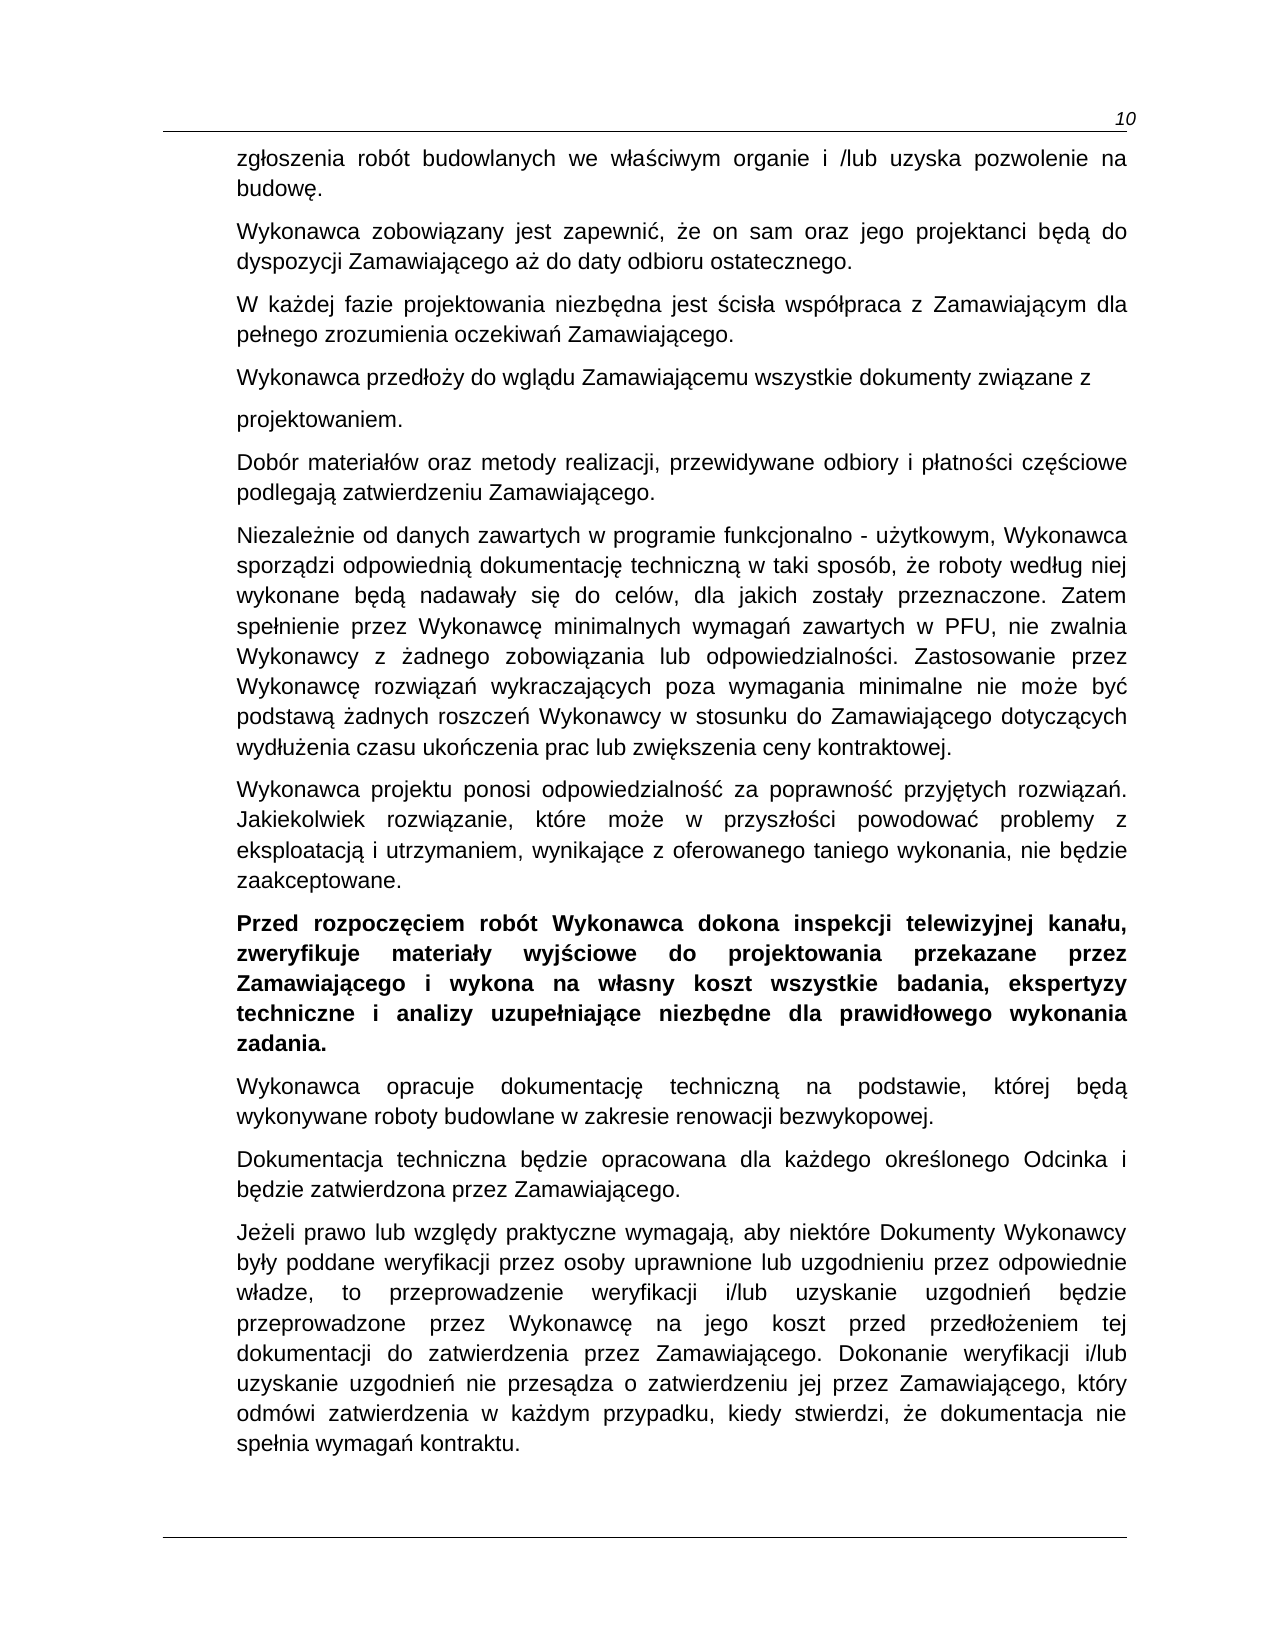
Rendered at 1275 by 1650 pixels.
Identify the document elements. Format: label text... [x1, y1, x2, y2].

text Wykonawca zobowiązany jest zapewnić, że on sam oraz jego projektanci będą do dyspozycji Zamawiającego aż do daty odbioru ostatecznego. [236, 218, 1127, 274]
text Dobór materiałów oraz metody realizacji, przewidywane odbiory i płatności częściowe podlegają zatwierdzeniu Zamawiającego. [236, 449, 1127, 506]
text projektowaniem. [236, 406, 1127, 433]
text W każdej fazie projektowania niezbędna jest ścisła współpraca z Zamawiającym dla pełnego zrozumienia oczekiwań Zamawiającego. [236, 291, 1127, 347]
text Wykonawca opracuje dokumentację techniczną na podstawie, której będą wykonywane roboty budowlane w zakresie renowacji bezwykopowej. [236, 1073, 1127, 1130]
text Dokumentacja techniczna będzie opracowana dla każdego określonego Odcinka i będzie zatwierdzona przez Zamawiającego. [236, 1146, 1127, 1203]
text Przed rozpoczęciem robót Wykonawca dokona inspekcji telewizyjnej kanału, zweryfikuje materiały wyjściowe do projektowania przekazane przez Zamawiającego i wykona na własny koszt wszystkie badania, ekspertyzy techniczne i analizy uzupełniające niezbędne dla prawidłowego wykonania zadania. [236, 909, 1127, 1057]
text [236, 145, 1127, 202]
text Jeżeli prawo lub względy praktyczne wymagają, aby niektóre Dokumenty Wykonawcy były poddane weryfikacji przez osoby uprawnione lub uzgodnieniu przez odpowiednie władze, to przeprowadzenie weryfikacji i/lub uzyskanie uzgodnień będzie przeprowadzone przez Wykonawcę na jego koszt przed przedłożeniem tej dokumentacji do zatwierdzenia przez Zamawiającego. Dokonanie weryfikacji i/lub uzyskanie uzgodnień nie przesądza o zatwierdzeniu jej przez Zamawiającego, który odmówi zatwierdzenia w każdym przypadku, kiedy stwierdzi, że dokumentacja nie spełnia wymagań kontraktu. [236, 1219, 1127, 1457]
text Niezależnie od danych zawartych w programie funkcjonalno - użytkowym, Wykonawca sporządzi odpowiednią dokumentację techniczną w taki sposób, że roboty według niej wykonane będą nadawały się do celów, dla jakich zostały przeznaczone. Zatem spełnienie przez Wykonawcę minimalnych wymagań zawartych w PFU, nie zwalnia Wykonawcy z żadnego zobowiązania lub odpowiedzialności. Zastosowanie przez Wykonawcę rozwiązań wykraczających poza wymagania minimalne nie może być podstawą żadnych roszczeń Wykonawcy w stosunku do Zamawiającego dotyczących wydłużenia czasu ukończenia prac lub zwiększenia ceny kontraktowej. [236, 522, 1127, 760]
text Wykonawca projektu ponosi odpowiedzialność za poprawność przyjętych rozwiązań. Jakiekolwiek rozwiązanie, które może w przyszłości powodować problemy z eksploatacją i utrzymaniem, wynikające z oferowanego taniego wykonania, nie będzie zaakceptowane. [236, 776, 1127, 893]
text Wykonawca przedłoży do wglądu Zamawiającemu wszystkie dokumenty związane z [236, 364, 1127, 390]
